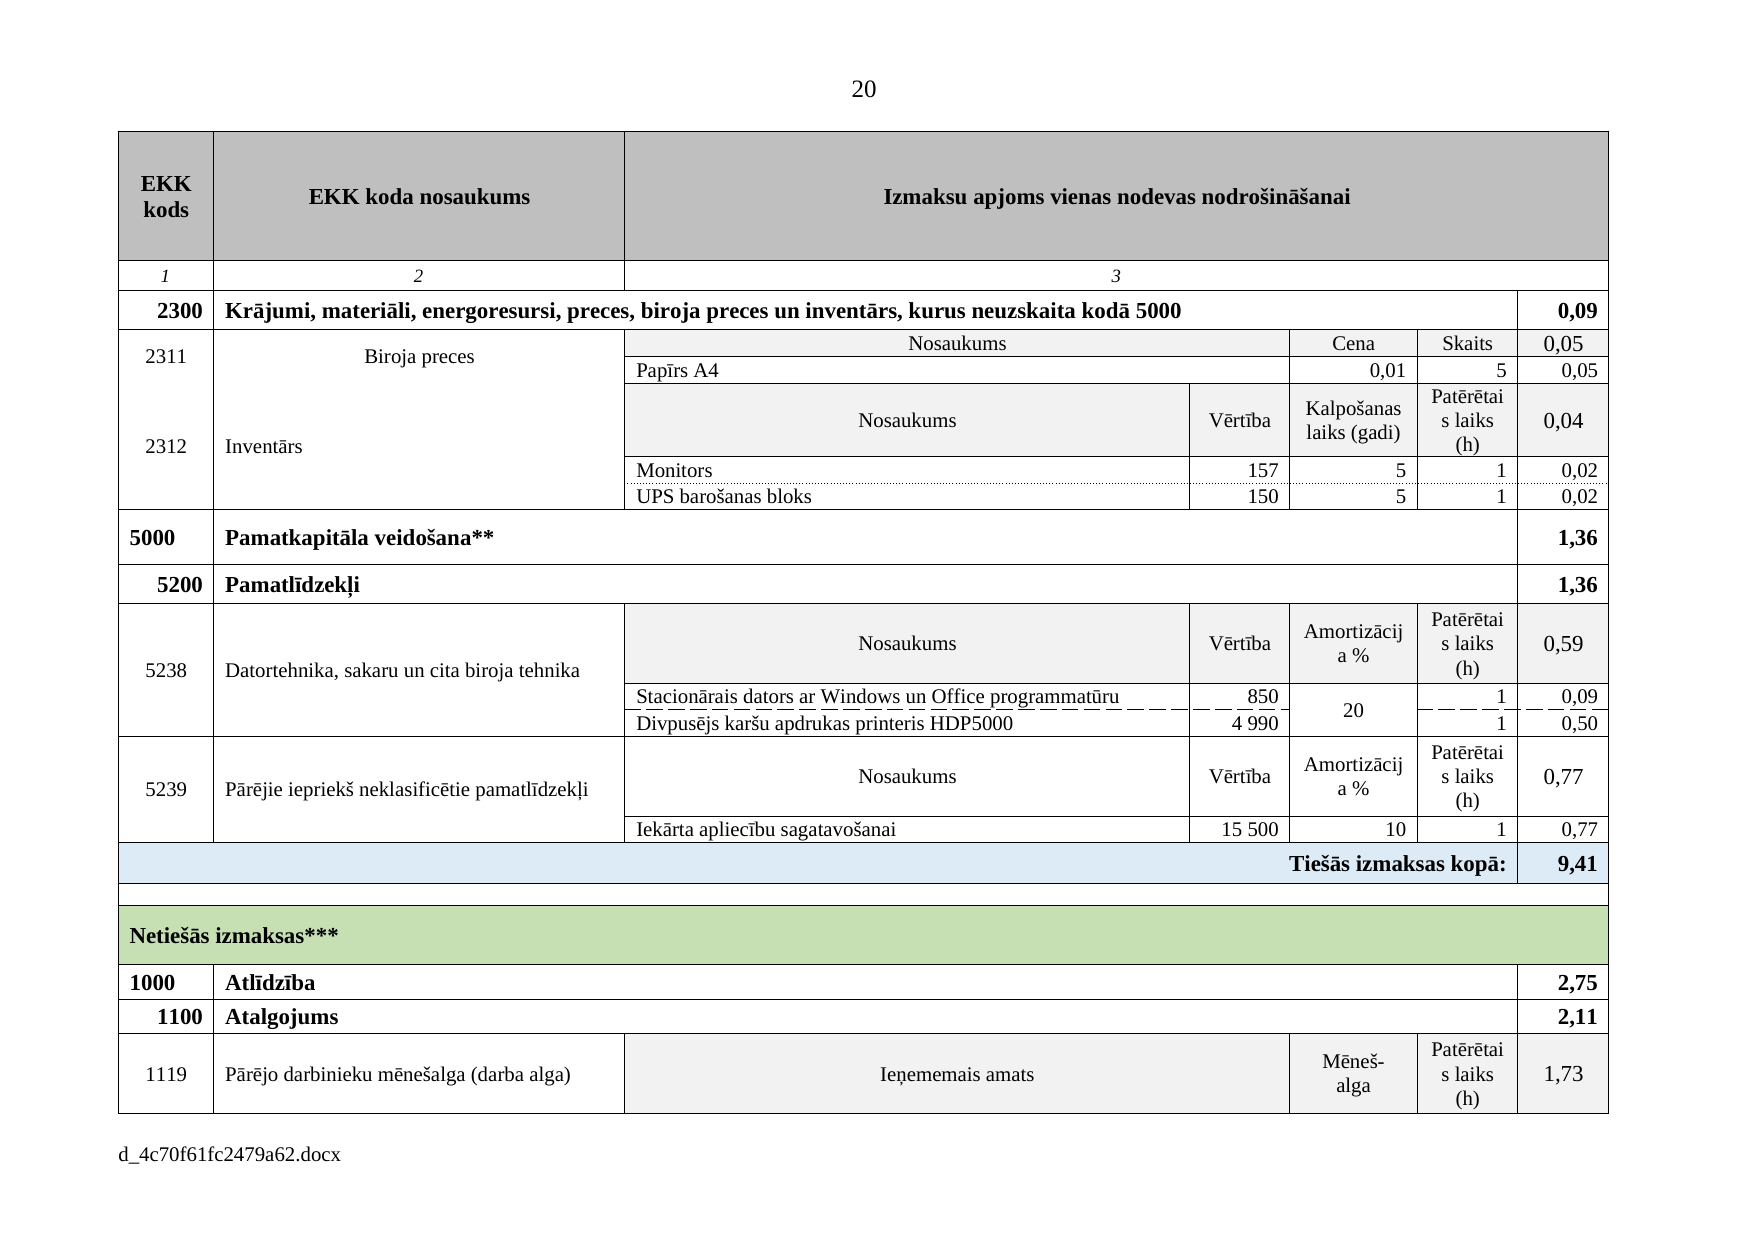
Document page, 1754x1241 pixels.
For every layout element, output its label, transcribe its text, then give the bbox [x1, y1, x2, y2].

table_cell 1,36 [1518, 565, 1608, 603]
table_cell 5238 [119, 604, 213, 736]
table_cell 0,09 [1518, 684, 1608, 709]
table_cell 0,01 [1290, 357, 1417, 383]
table_cell 850 [1190, 684, 1289, 709]
table_cell Iekārta apliecību sagatavošanai [625, 817, 1189, 842]
table_cell Amortizācija % [1290, 604, 1417, 683]
table_header EKK kods [119, 132, 213, 260]
table_cell Datortehnika, sakaru un cita biroja tehnika [214, 604, 624, 736]
table_cell Netiešās izmaksas*** [119, 906, 1608, 964]
table_cell 1,36 [1518, 510, 1608, 564]
table_cell Atlīdzība [214, 965, 1517, 999]
table_cell 0,02 [1518, 483, 1608, 509]
table_cell 1 [1418, 483, 1517, 509]
table_cell 2312 [119, 383, 213, 509]
table_cell Amortizācija % [1290, 737, 1417, 816]
table_cell Divpusējs karšu apdrukas printeris HDP5000 [625, 709, 1189, 736]
table_cell Kalpošanas laiks (gadi) [1290, 384, 1417, 456]
table_cell 1100 [119, 1000, 213, 1033]
table_cell Mēneš- alga [1290, 1034, 1417, 1113]
table_cell 5 [1418, 357, 1517, 383]
table_cell 10 [1290, 817, 1417, 842]
table_cell Skaits [1418, 330, 1517, 356]
table_cell Patērētais laiks (h) [1418, 604, 1517, 683]
table_cell Biroja preces [214, 330, 624, 383]
table_cell 5200 [119, 565, 213, 603]
table_cell 5000 [119, 510, 213, 564]
table_cell 0,02 [1518, 457, 1608, 483]
table_cell 0,05 [1518, 357, 1608, 383]
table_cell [214, 1034, 624, 1113]
table_cell 1119 [119, 1034, 213, 1113]
table_cell 1,73 [1518, 1034, 1608, 1113]
table_cell 157 [1190, 457, 1289, 483]
table_cell Patērētais laiks (h) [1418, 1034, 1517, 1113]
table_cell 2,75 [1518, 965, 1608, 999]
table_cell Vērtība [1190, 384, 1289, 456]
table_cell 1 [1418, 817, 1517, 842]
table_cell Vērtība [1190, 737, 1289, 816]
table_cell 0,59 [1518, 604, 1608, 683]
table_cell 9,41 [1518, 843, 1608, 883]
table_cell Monitors [625, 457, 1189, 483]
table_cell 3 [625, 261, 1608, 290]
table_header Izmaksu apjoms vienas nodevas nodrošināšanai [625, 132, 1608, 260]
table_cell 20 [1290, 684, 1417, 736]
table_cell 5 [1290, 457, 1417, 483]
table_cell Patērētais laiks (h) [1418, 384, 1517, 456]
table_cell 0,50 [1518, 709, 1608, 736]
table_cell 1 [1418, 457, 1517, 483]
table_cell Inventārs [214, 383, 624, 509]
table_cell Nosaukums [625, 737, 1189, 816]
table_cell Pamatlīdzekļi [214, 565, 1517, 603]
table_cell 1 [119, 261, 213, 290]
table_cell Krājumi, materiāli, energoresursi, preces, biroja preces un inventārs, kurus neuzskaita kodā 5000 [214, 291, 1517, 329]
table_cell 1 [1418, 709, 1517, 736]
table_cell 2311 [119, 330, 213, 383]
table_cell Pārējie iepriekš neklasificētie pamatlīdzekļi [214, 737, 624, 842]
table_cell 0,05 [1518, 330, 1608, 356]
table_cell 2,11 [1518, 1000, 1608, 1033]
table_cell 0,77 [1518, 737, 1608, 816]
table_cell [119, 884, 1608, 905]
table_cell 2300 [119, 291, 213, 329]
table_cell 0,09 [1518, 291, 1608, 329]
table_cell 0,04 [1518, 384, 1608, 456]
table_header EKK koda nosaukums [214, 132, 624, 260]
table_cell 5239 [119, 737, 213, 842]
table_cell Vērtība [1190, 604, 1289, 683]
table_cell Tiešās izmaksas kopā: [119, 843, 1517, 883]
table_cell 150 [1190, 483, 1289, 509]
table_cell Papīrs A4 [625, 357, 1289, 383]
table_cell Cena [1290, 330, 1417, 356]
table_cell 1 [1418, 684, 1517, 709]
table_cell 15 500 [1190, 817, 1289, 842]
table_cell Nosaukums [625, 604, 1189, 683]
table_cell Nosaukums [625, 330, 1289, 356]
table_cell 0,77 [1518, 817, 1608, 842]
table_cell Patērētais laiks (h) [1418, 737, 1517, 816]
table_cell 5 [1290, 483, 1417, 509]
table_cell Pamatkapitāla veidošana** [214, 510, 1517, 564]
table_cell Atalgojums [214, 1000, 1517, 1033]
table_cell Nosaukums [625, 384, 1189, 456]
table_cell 2 [214, 261, 624, 290]
table_cell UPS barošanas bloks [625, 483, 1189, 509]
table_cell Stacionārais dators ar Windows un Office programmatūru [625, 684, 1189, 709]
table_cell 4 990 [1190, 709, 1289, 736]
table_cell Ieņememais amats [625, 1034, 1289, 1113]
table_cell 1000 [119, 965, 213, 999]
